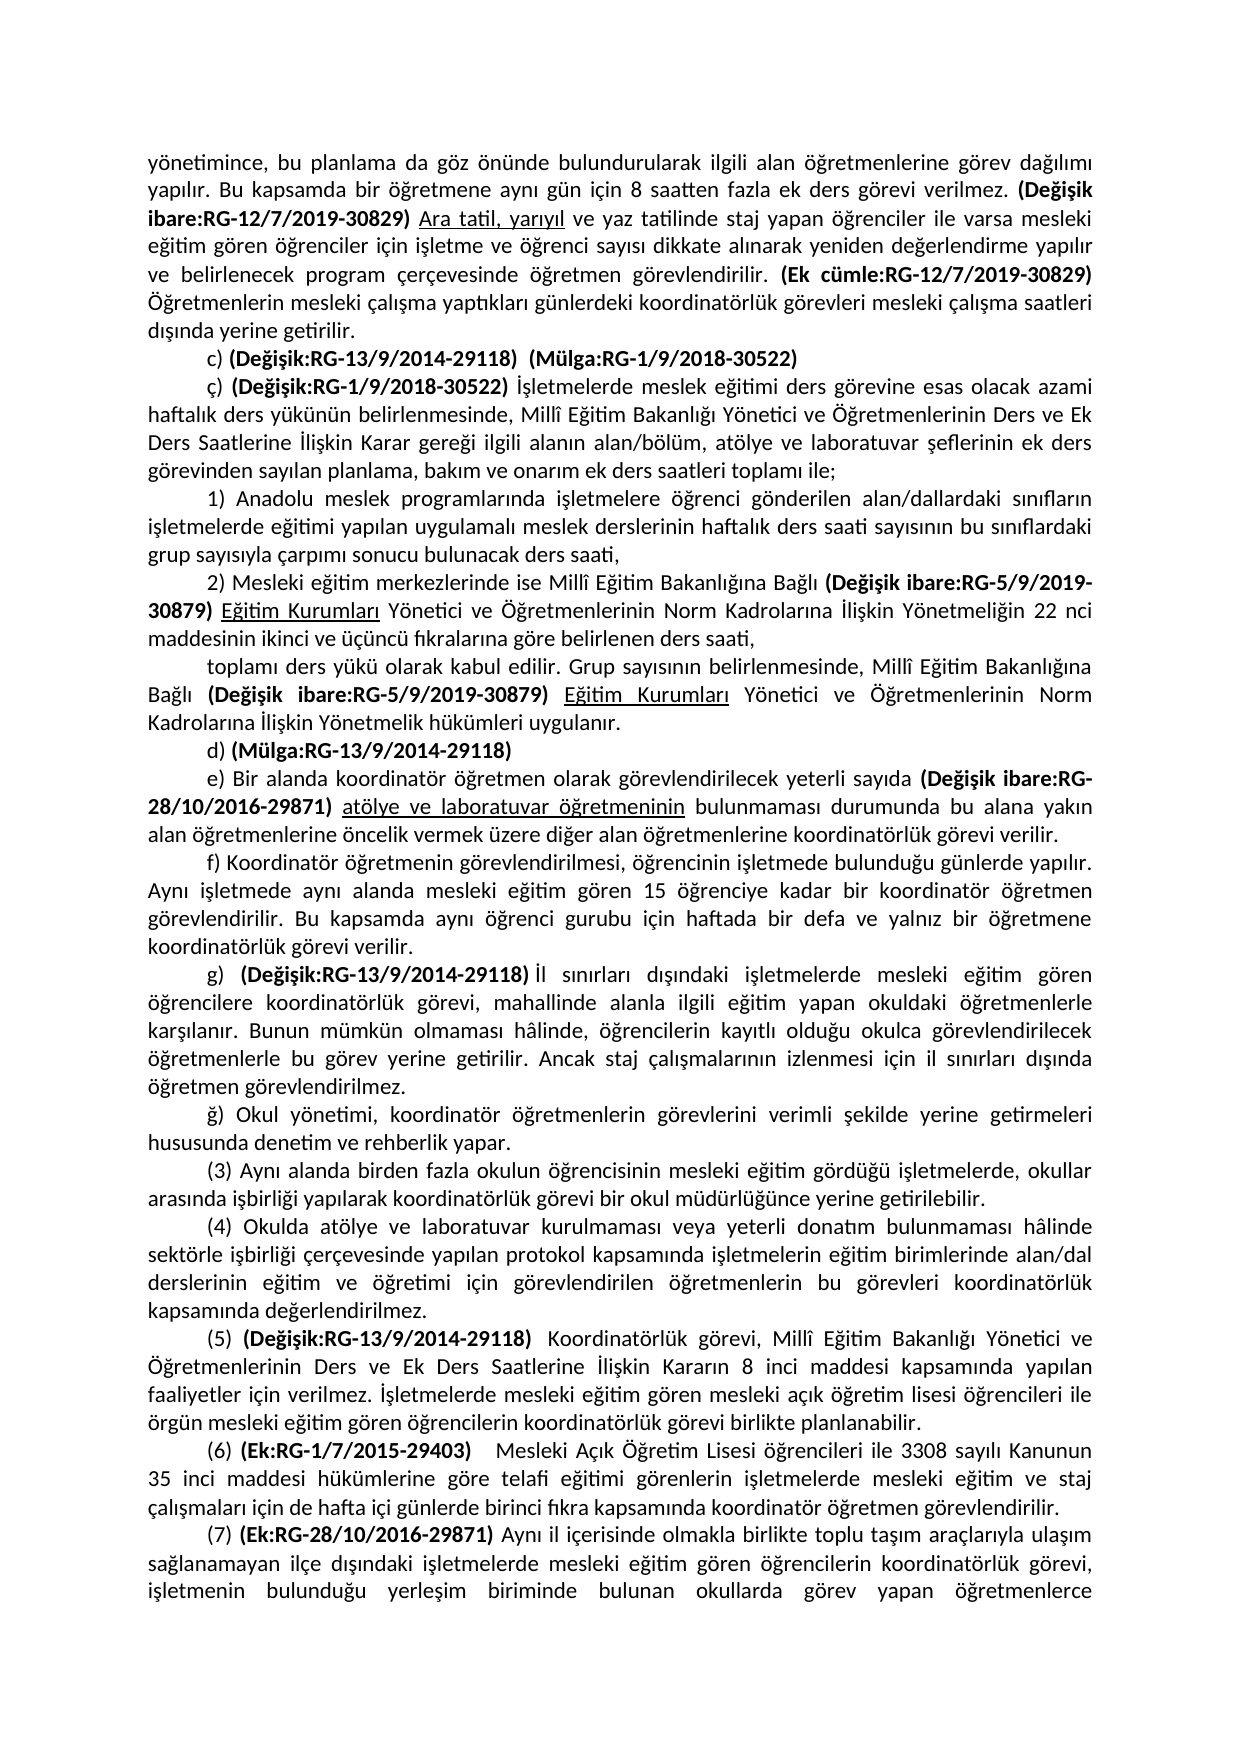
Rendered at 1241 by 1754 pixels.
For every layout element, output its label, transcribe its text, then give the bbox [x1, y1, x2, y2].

text 1) Anadolu meslek programlarında işletmelere öğrenci gönderilen alan/dallardaki sınıfların işletmelerde eğitimi yapılan uygulamalı meslek derslerinin haftalık ders saati sayısının bu sınıflardaki grup sayısıyla çarpımı sonucu bulunacak ders saati, [148, 484, 1093, 568]
text (4) Okulda atölye ve laboratuvar kurulmaması veya yeterli donatım bulunmaması hâlinde sektörle işbirliği çerçevesinde yapılan protokol kapsamında işletmelerin eğitim birimlerinde alan/dal derslerinin eğitim ve öğretimi için görevlendirilen öğretmenlerin bu görevleri koordinatörlük kapsamında değerlendirilmez. [148, 1212, 1093, 1324]
text g) (Değişik:RG-13/9/2014-29118) İl sınırları dışındaki işletmelerde mesleki eğitim gören öğrencilere koordinatörlük görevi, mahallinde alanla ilgili eğitim yapan okuldaki öğretmenlerle karşılanır. Bunun mümkün olmaması hâlinde, öğrencilerin kayıtlı olduğu okulca görevlendirilecek öğretmenlerle bu görev yerine getirilir. Ancak staj çalışmalarının izlenmesi için il sınırları dışında öğretmen görevlendirilmez. [148, 960, 1093, 1100]
text d) (Mülga:RG-13/9/2014-29118) [148, 736, 1093, 764]
text f) Koordinatör öğretmenin görevlendirilmesi, öğrencinin işletmede bulunduğu günlerde yapılır. Aynı işletmede aynı alanda mesleki eğitim gören 15 öğrenciye kadar bir koordinatör öğretmen görevlendirilir. Bu kapsamda aynı öğrenci gurubu için haftada bir defa ve yalnız bir öğretmene koordinatörlük görevi verilir. [148, 848, 1093, 960]
text 2) Mesleki eğitim merkezlerinde ise Millî Eğitim Bakanlığına Bağlı (Değişik ibare:RG-5/9/2019-30879) Eğitim Kurumları Yönetici ve Öğretmenlerinin Norm Kadrolarına İlişkin Yönetmeliğin 22 nci maddesinin ikinci ve üçüncü fıkralarına göre belirlenen ders saati, [148, 568, 1093, 652]
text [148, 1521, 1093, 1605]
text ğ) Okul yönetimi, koordinatör öğretmenlerin görevlerini verimli şekilde yerine getirmeleri hususunda denetim ve rehberlik yapar. [148, 1100, 1093, 1156]
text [148, 148, 1093, 344]
text (3) Aynı alanda birden fazla okulun öğrencisinin mesleki eğitim gördüğü işletmelerde, okullar arasında işbirliği yapılarak koordinatörlük görevi bir okul müdürlüğünce yerine getirilebilir. [148, 1156, 1093, 1212]
text e) Bir alanda koordinatör öğretmen olarak görevlendirilecek yeterli sayıda (Değişik ibare:RG-28/10/2016-29871) atölye ve laboratuvar öğretmeninin bulunmaması durumunda bu alana yakın alan öğretmenlerine öncelik vermek üzere diğer alan öğretmenlerine koordinatörlük görevi verilir. [148, 764, 1093, 848]
text toplamı ders yükü olarak kabul edilir. Grup sayısının belirlenmesinde, Millî Eğitim Bakanlığına Bağlı (Değişik ibare:RG-5/9/2019-30879) Eğitim Kurumları Yönetici ve Öğretmenlerinin Norm Kadrolarına İlişkin Yönetmelik hükümleri uygulanır. [148, 652, 1093, 736]
text c) (Değişik:RG-13/9/2014-29118) (Mülga:RG-1/9/2018-30522) [148, 344, 1093, 372]
text (5) (Değişik:RG-13/9/2014-29118) Koordinatörlük görevi, Millî Eğitim Bakanlığı Yönetici ve Öğretmenlerinin Ders ve Ek Ders Saatlerine İlişkin Kararın 8 inci maddesi kapsamında yapılan faaliyetler için verilmez. İşletmelerde mesleki eğitim gören mesleki açık öğretim lisesi öğrencileri ile örgün mesleki eğitim gören öğrencilerin koordinatörlük görevi birlikte planlanabilir. [148, 1324, 1093, 1437]
text (6) (Ek:RG-1/7/2015-29403) Mesleki Açık Öğretim Lisesi öğrencileri ile 3308 sayılı Kanunun 35 inci maddesi hükümlerine göre telafi eğitimi görenlerin işletmelerde mesleki eğitim ve staj çalışmaları için de hafta içi günlerde birinci fıkra kapsamında koordinatör öğretmen görevlendirilir. [148, 1437, 1093, 1521]
text ç) (Değişik:RG-1/9/2018-30522) İşletmelerde meslek eğitimi ders görevine esas olacak azami haftalık ders yükünün belirlenmesinde, Millî Eğitim Bakanlığı Yönetici ve Öğretmenlerinin Ders ve Ek Ders Saatlerine İlişkin Karar gereği ilgili alanın alan/bölüm, atölye ve laboratuvar şeflerinin ek ders görevinden sayılan planlama, bakım ve onarım ek ders saatleri toplamı ile; [148, 372, 1093, 484]
